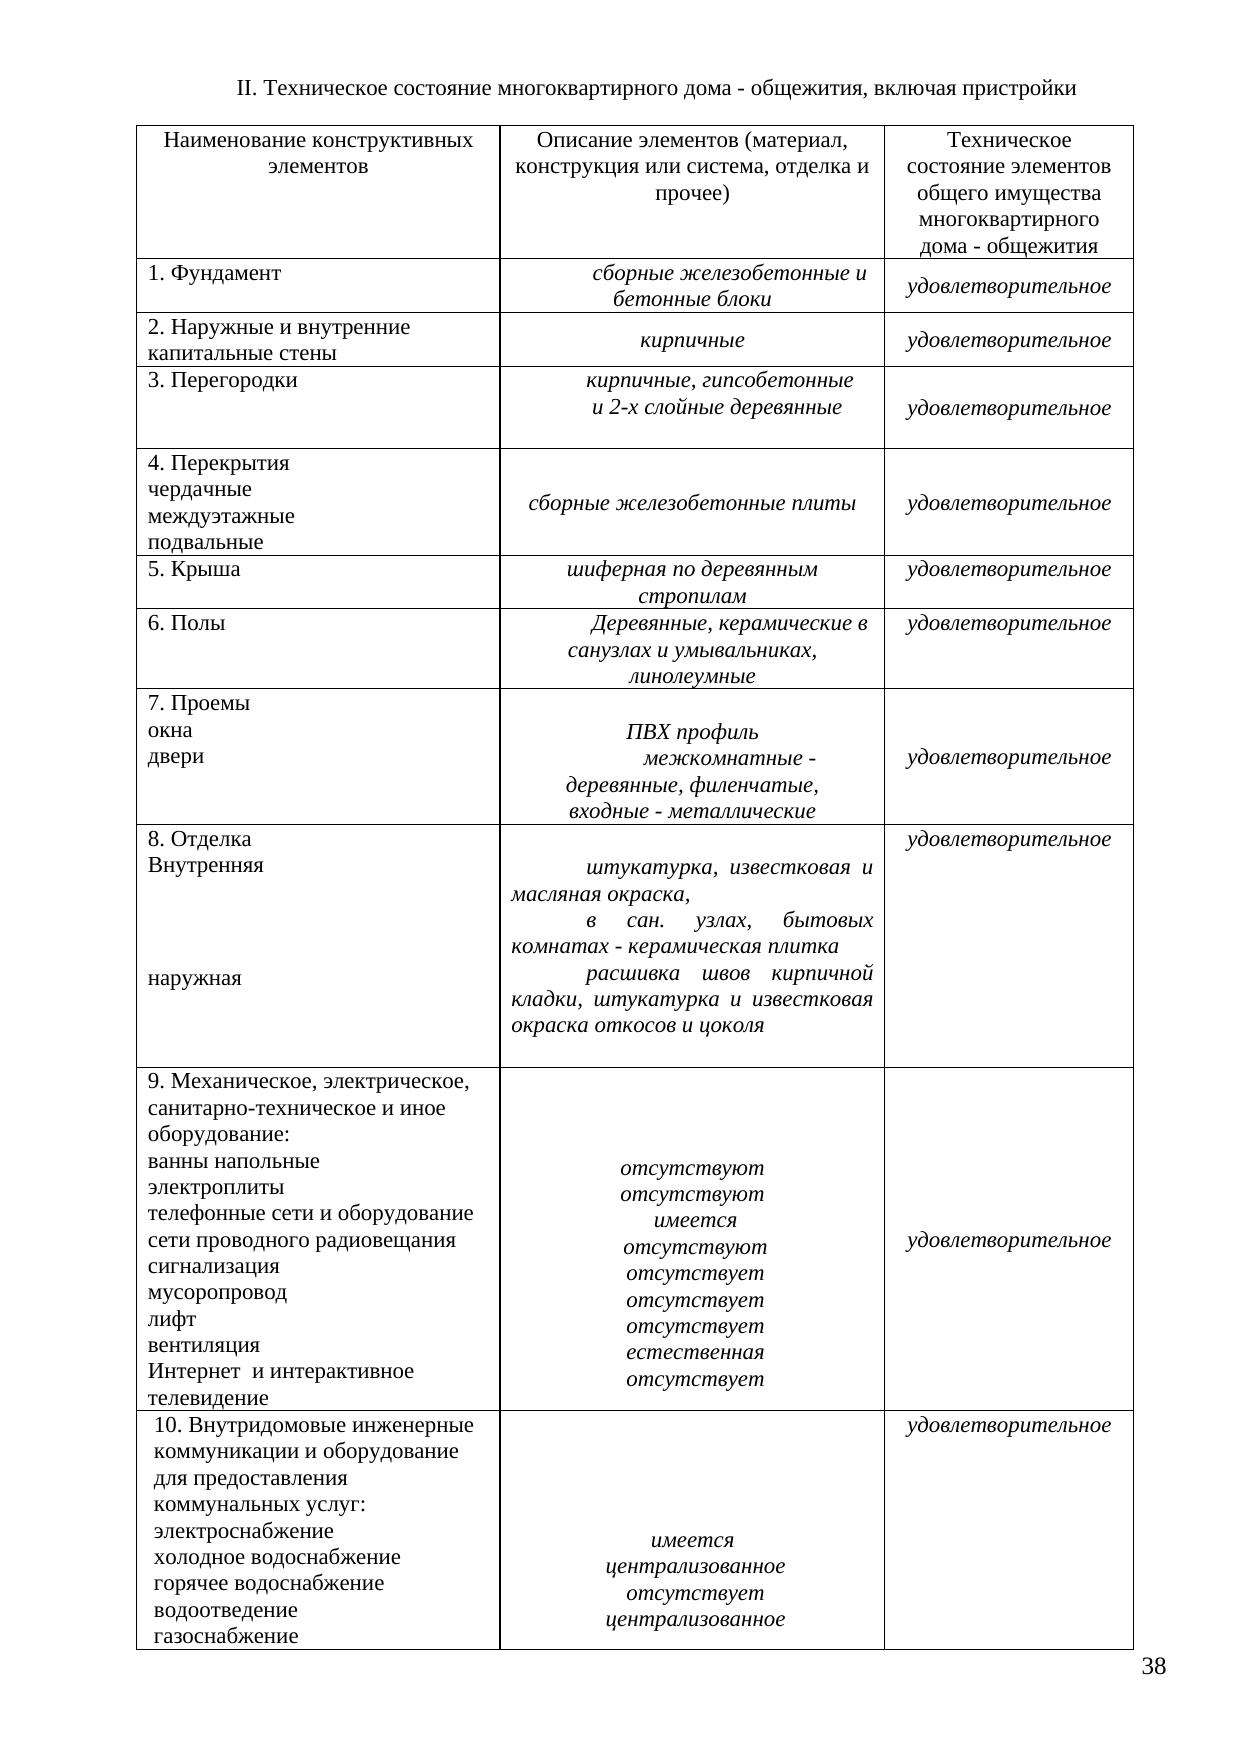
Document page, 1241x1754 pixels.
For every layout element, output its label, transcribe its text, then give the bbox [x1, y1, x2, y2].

table_cell удовлетворительное [885, 313, 1133, 366]
table_cell 6. Полы [137, 609, 499, 688]
table_cell шиферная по деревянным стропилам [501, 556, 884, 608]
table_cell сборные железобетонные плиты [501, 449, 884, 554]
table_cell Деревянные, керамические в санузлах и умывальниках, линолеумные [501, 609, 884, 688]
table_header Техническое состояние элементов общего имущества многоквартирного дома - общежития [885, 126, 1133, 258]
table_cell удовлетворительное [885, 609, 1133, 688]
table_cell 3. Перегородки [137, 367, 499, 448]
table_cell кирпичные [501, 313, 884, 366]
table_cell 2. Наружные и внутренние капитальные стены [137, 313, 499, 366]
text II. Техническое состояние многоквартирного дома - общежития, включая пристройки [148, 74, 1167, 100]
table_cell сборные железобетонные и бетонные блоки [501, 259, 884, 312]
table_cell удовлетворительное [885, 1068, 1133, 1410]
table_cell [137, 1411, 499, 1648]
table_cell 9. Механическое, электрическое, санитарно-техническое и иное оборудование: ванны напольные электроплиты телефонные сети и оборудование сети проводного радиовещания сигнализация мусоропровод лифт вентиляция Интернет и интерактивное телевидение [137, 1068, 499, 1410]
table_cell штукатурка, известковая и масляная окраска, в сан. узлах, бытовых комнатах - керамическая плитка расшивка швов кирпичной кладки, штукатурка и известковая окраска откосов и цоколя [501, 825, 884, 1067]
table_cell удовлетворительное [885, 449, 1133, 554]
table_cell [501, 1411, 884, 1648]
table_cell 8. Отделка Внутренняя наружная [137, 825, 499, 1067]
table_cell 7. Проемы окна двери [137, 689, 499, 823]
table_cell 1. Фундамент [137, 259, 499, 312]
table_cell удовлетворительное [885, 689, 1133, 823]
table_cell отсутствуют отсутствуют имеется отсутствуют отсутствует отсутствует отсутствует естественная отсутствует [501, 1068, 884, 1410]
table_cell ПВХ профиль межкомнатные - деревянные, филенчатые, входные - металлические [501, 689, 884, 823]
table_cell 5. Крыша [137, 556, 499, 608]
table_cell удовлетворительное [885, 259, 1133, 312]
table_cell удовлетворительное [885, 825, 1133, 1067]
table_header Описание элементов (материал, конструкция или система, отделка и прочее) [501, 126, 884, 258]
table_cell удовлетворительное [885, 1411, 1133, 1648]
table_cell удовлетворительное [885, 556, 1133, 608]
table_cell удовлетворительное [885, 367, 1133, 448]
table_cell 4. Перекрытия чердачные междуэтажные подвальные [137, 449, 499, 554]
table_header Наименование конструктивных элементов [137, 126, 499, 258]
table_cell кирпичные, гипсобетонные и 2-х слойные деревянные [501, 367, 884, 448]
